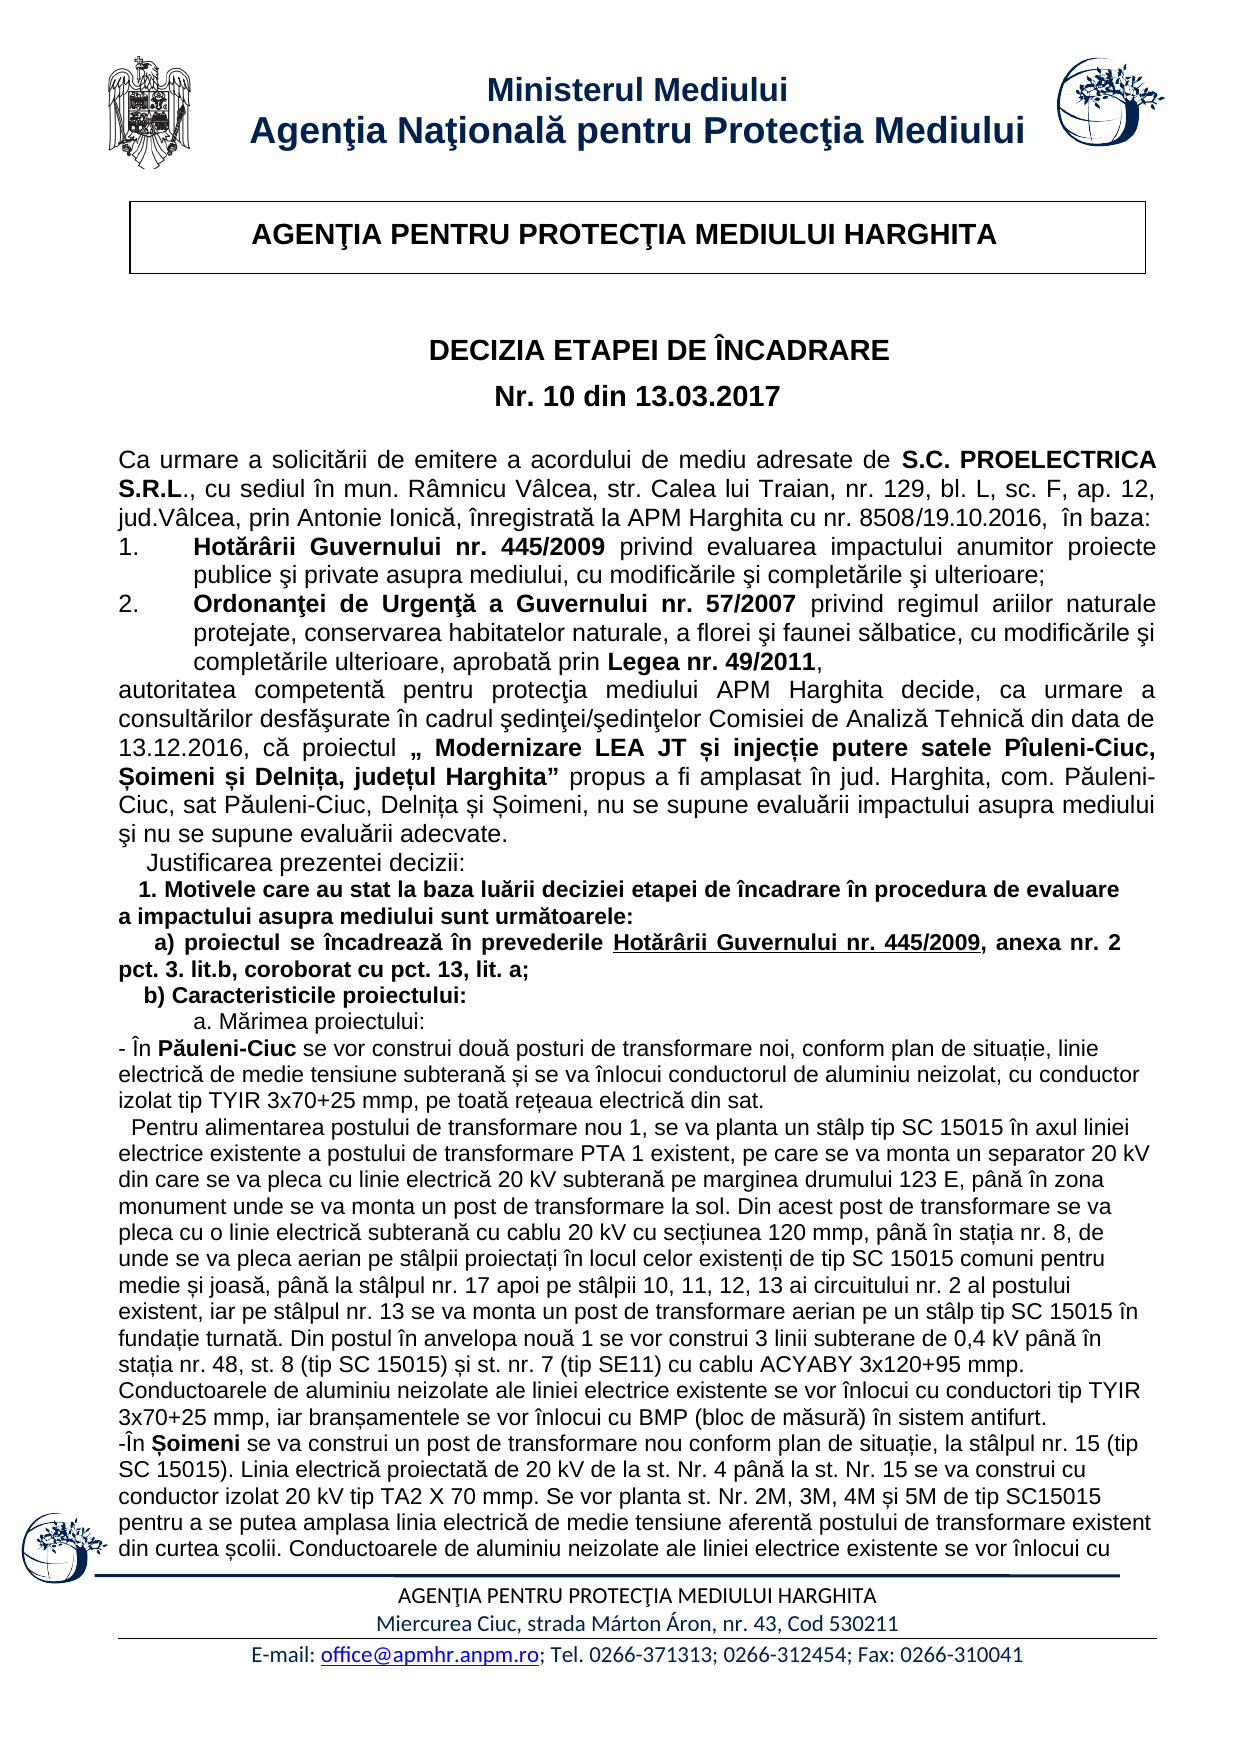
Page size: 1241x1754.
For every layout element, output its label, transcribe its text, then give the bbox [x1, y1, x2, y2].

text Justificarea prezentei decizii: [118, 848, 1157, 876]
list Ordonanţei de Urgenţă a Guvernului nr. 57/2007 privind regimul ariilor naturale protejate, conservarea habitatelor naturale, a florei şi faunei sǎlbatice, cu modificǎrile şi completǎrile ulterioare, aprobată prin Legea nr. 49/2011, [118, 589, 1157, 675]
text b) Caracteristicile proiectului: [118, 982, 1121, 1008]
text Pentru alimentarea postului de transformare nou 1, se va planta un stâlp tip SC 15015 în axul liniei electrice existente a postului de transformare PTA 1 existent, pe care se va monta un separator 20 kV din care se va pleca cu linie electrică 20 kV subterană pe marginea drumului 123 E, până în zona monument unde se va monta un post de transformare la sol. Din acest post de transformare se va pleca cu o linie electrică subterană cu cablu 20 kV cu secțiunea 120 mmp, până în stația nr. 8, de unde se va pleca aerian pe stâlpii proiectați în locul celor existenți de tip SC 15015 comuni pentru medie și joasă, până la stâlpul nr. 17 apoi pe stâlpii 10, 11, 12, 13 ai circuitului nr. 2 al postului existent, iar pe stâlpul nr. 13 se va monta un post de transformare aerian pe un stâlp tip SC 15015 în fundație turnată. Din postul în anvelopa nouă 1 se vor construi 3 linii subterane de 0,4 kV până în stația nr. 48, st. 8 (tip SC 15015) și st. nr. 7 (tip SE11) cu cablu ACYABY 3x120+95 mmp. Conductoarele de aluminiu neizolate ale liniei electrice existente se vor înlocui cu conductori tip TYIR 3x70+25 mmp, iar branșamentele se vor înlocui cu BMP (bloc de măsură) în sistem antifurt. [118, 1114, 1157, 1430]
text autoritatea competentă pentru protecţia mediului APM Harghita decide, ca urmare a consultărilor desfăşurate în cadrul şedinţei/şedinţelor Comisiei de Analiză Tehnică din data de 13.12.2016, că proiectul „ Modernizare LEA JT și injecție putere satele Pîuleni-Ciuc, Șoimeni și Delnița, județul Harghita” propus a fi amplasat în jud. Harghita, com. Păuleni-Ciuc, sat Păuleni-Ciuc, Delnița și Șoimeni, nu se supune evaluării impactului asupra mediului şi nu se supune evaluării adecvate. [118, 675, 1157, 848]
list Hotărârii Guvernului nr. 445/2009 privind evaluarea impactului anumitor proiecte publice şi private asupra mediului, cu modificările şi completările şi ulterioare; [118, 531, 1157, 589]
subtitle DECIZIA ETAPEI DE ÎNCADRARE [118, 333, 1157, 367]
text a. Mărimea proiectului: [118, 1008, 1121, 1034]
text Ca urmare a solicitării de emitere a acordului de mediu adresate de S.C. PROELECTRICA S.R.L., cu sediul în mun. Râmnicu Vâlcea, str. Calea lui Traian, nr. 129, bl. L, sc. F, ap. 12, jud.Vâlcea, prin Antonie Ionică, înregistrată la APM Harghita cu nr. 8508/19.10.2016, în baza: [118, 445, 1157, 531]
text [118, 1430, 1157, 1562]
subtitle Nr. 10 din 13.03.2017 [118, 379, 1157, 413]
text 1. Motivele care au stat la baza luării deciziei etapei de încadrare în procedura de evaluare a impactului asupra mediului sunt următoarele: [118, 876, 1121, 929]
text a) proiectul se încadrează în prevederile Hotărârii Guvernului nr. 445/2009, anexa nr. 2 pct. 3. lit.b, coroborat cu pct. 13, lit. a; [118, 929, 1121, 982]
text - În Păuleni-Ciuc se vor construi două posturi de transformare noi, conform plan de situație, linie electrică de medie tensiune subterană și se va înlocui conductorul de aluminiu neizolat, cu conductor izolat tip TYIR 3x70+25 mmp, pe toată rețeaua electrică din sat. [118, 1034, 1157, 1114]
